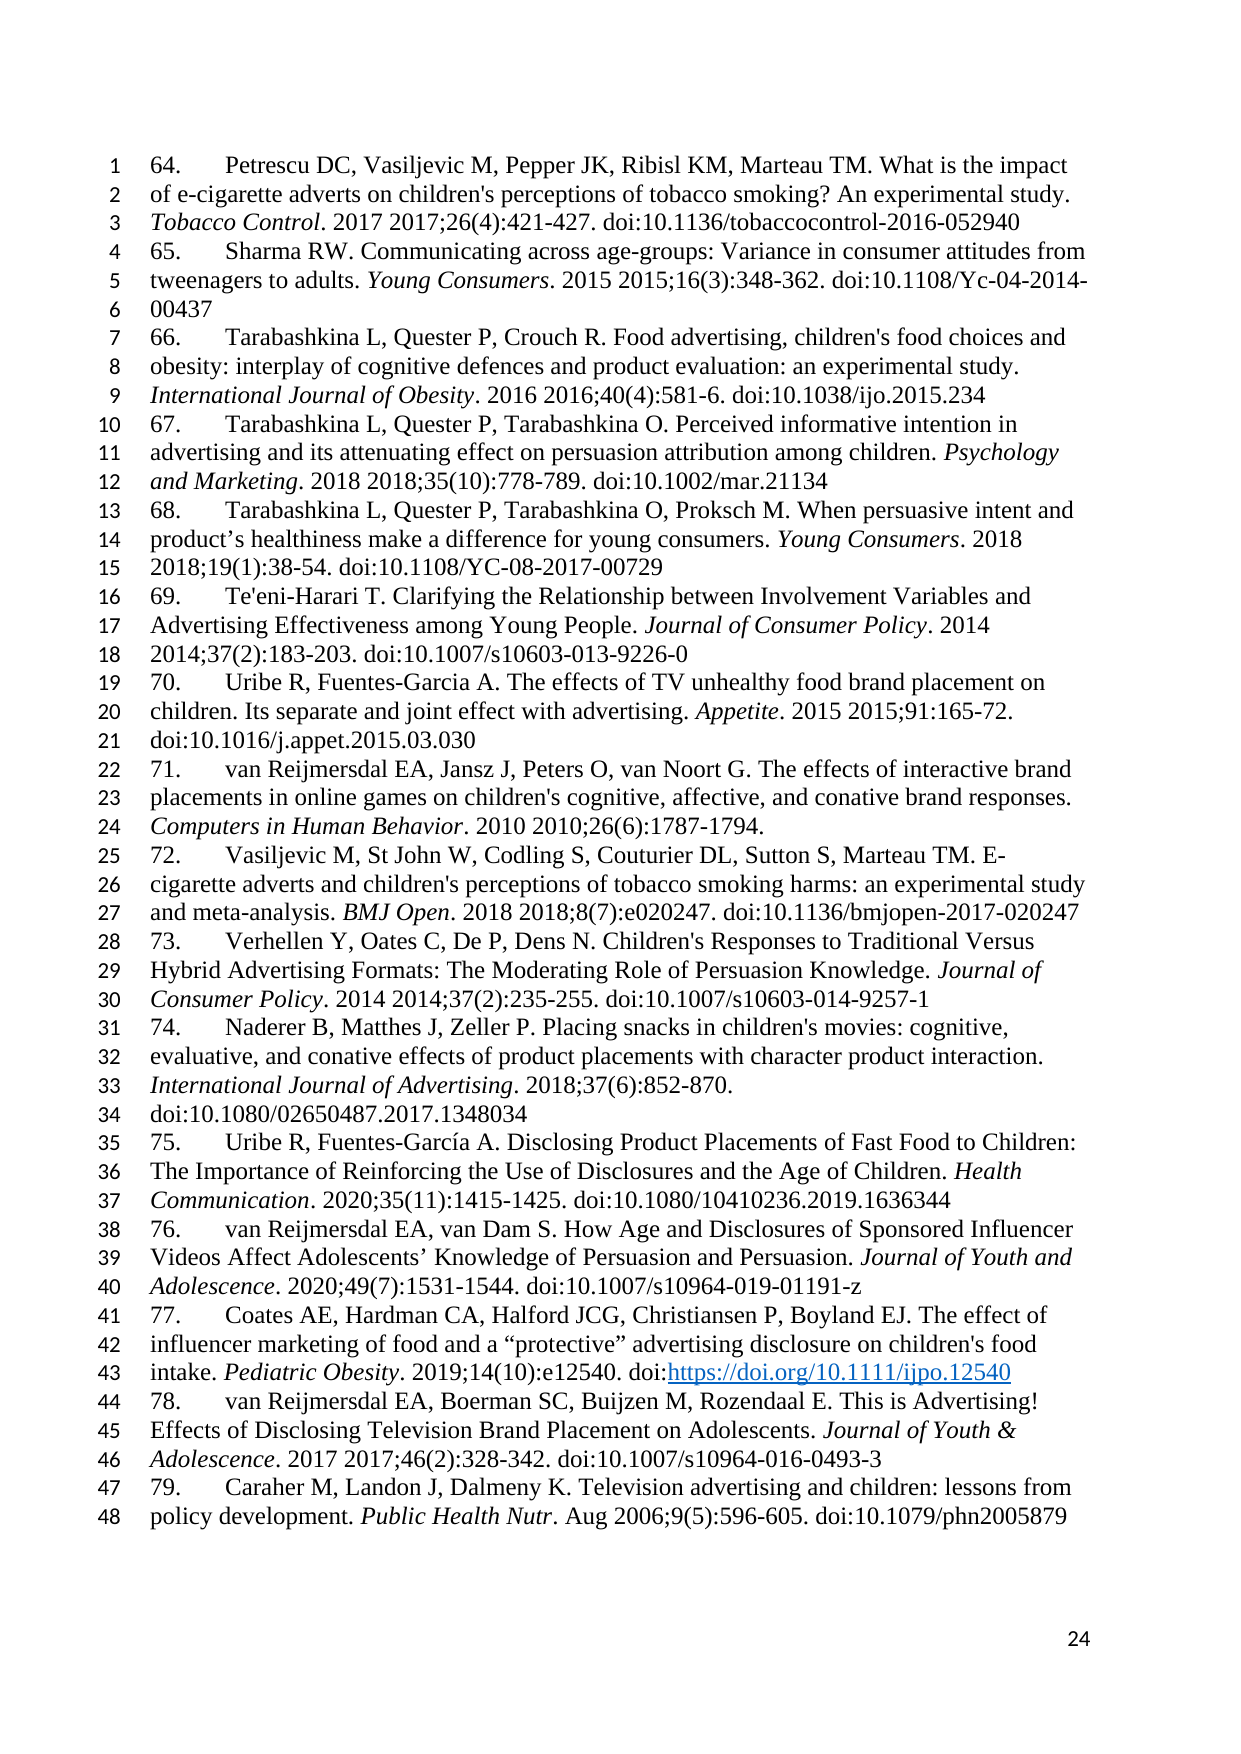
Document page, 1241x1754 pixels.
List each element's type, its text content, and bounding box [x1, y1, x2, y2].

text 76. van Reijmersdal EA, van Dam S. How Age and Disclosures of Sponsored Influencer Videos Affect Adolescents’ Knowledge of Persuasion and Persuasion. Journal of Youth and Adolescence. 2020;49(7):1531-1544. doi:10.1007/s10964-019-01191-z [150, 1214, 1090, 1300]
text 70. Uribe R, Fuentes-Garcia A. The effects of TV unhealthy food brand placement on children. Its separate and joint effect with advertising. Appetite. 2015 2015;91:165-72. doi:10.1016/j.appet.2015.03.030 [150, 667, 1090, 754]
text 68. Tarabashkina L, Quester P, Tarabashkina O, Proksch M. When persuasive intent and product’s healthiness make a difference for young consumers. Young Consumers. 2018 2018;19(1):38-54. doi:10.1108/YC-08-2017-00729 [150, 495, 1090, 581]
text 66. Tarabashkina L, Quester P, Crouch R. Food advertising, children's food choices and obesity: interplay of cognitive defences and product evaluation: an experimental study. International Journal of Obesity. 2016 2016;40(4):581-6. doi:10.1038/ijo.2015.234 [150, 322, 1090, 409]
text 77. Coates AE, Hardman CA, Halford JCG, Christiansen P, Boyland EJ. The effect of influencer marketing of food and a “protective” advertising disclosure on children's food intake. Pediatric Obesity. 2019;14(10):e12540. doi:https://doi.org/10.1111/ijpo.12540 [150, 1300, 1090, 1386]
text 75. Uribe R, Fuentes-García A. Disclosing Product Placements of Fast Food to Children: The Importance of Reinforcing the Use of Disclosures and the Age of Children. Health Communication. 2020;35(11):1415-1425. doi:10.1080/10410236.2019.1636344 [150, 1127, 1090, 1214]
text 65. Sharma RW. Communicating across age-groups: Variance in consumer attitudes from tweenagers to adults. Young Consumers. 2015 2015;16(3):348-362. doi:10.1108/Yc-04-2014-00437 [150, 236, 1090, 322]
text 72. Vasiljevic M, St John W, Codling S, Couturier DL, Sutton S, Marteau TM. E-cigarette adverts and children's perceptions of tobacco smoking harms: an experimental study and meta-analysis. BMJ Open. 2018 2018;8(7):e020247. doi:10.1136/bmjopen-2017-020247 [150, 840, 1090, 926]
text 67. Tarabashkina L, Quester P, Tarabashkina O. Perceived informative intention in advertising and its attenuating effect on persuasion attribution among children. Psychology and Marketing. 2018 2018;35(10):778-789. doi:10.1002/mar.21134 [150, 409, 1090, 495]
text 79. Caraher M, Landon J, Dalmeny K. Television advertising and children: lessons from policy development. Public Health Nutr. Aug 2006;9(5):596-605. doi:10.1079/phn2005879 [150, 1472, 1090, 1530]
text 73. Verhellen Y, Oates C, De P, Dens N. Children's Responses to Traditional Versus Hybrid Advertising Formats: The Moderating Role of Persuasion Knowledge. Journal of Consumer Policy. 2014 2014;37(2):235-255. doi:10.1007/s10603-014-9257-1 [150, 926, 1090, 1012]
text 78. van Reijmersdal EA, Boerman SC, Buijzen M, Rozendaal E. This is Advertising! Effects of Disclosing Television Brand Placement on Adolescents. Journal of Youth & Adolescence. 2017 2017;46(2):328-342. doi:10.1007/s10964-016-0493-3 [150, 1386, 1090, 1472]
text 71. van Reijmersdal EA, Jansz J, Peters O, van Noort G. The effects of interactive brand placements in online games on children's cognitive, affective, and conative brand responses. Computers in Human Behavior. 2010 2010;26(6):1787-1794. [150, 754, 1090, 840]
text 69. Te'eni-Harari T. Clarifying the Relationship between Involvement Variables and Advertising Effectiveness among Young People. Journal of Consumer Policy. 2014 2014;37(2):183-203. doi:10.1007/s10603-013-9226-0 [150, 581, 1090, 667]
text 64. Petrescu DC, Vasiljevic M, Pepper JK, Ribisl KM, Marteau TM. What is the impact of e-cigarette adverts on children's perceptions of tobacco smoking? An experimental study. Tobacco Control. 2017 2017;26(4):421-427. doi:10.1136/tobaccocontrol-2016-052940 [150, 150, 1090, 236]
text 74. Naderer B, Matthes J, Zeller P. Placing snacks in children's movies: cognitive, evaluative, and conative effects of product placements with character product interaction. International Journal of Advertising. 2018;37(6):852-870. doi:10.1080/02650487.2017.1348034 [150, 1012, 1090, 1127]
